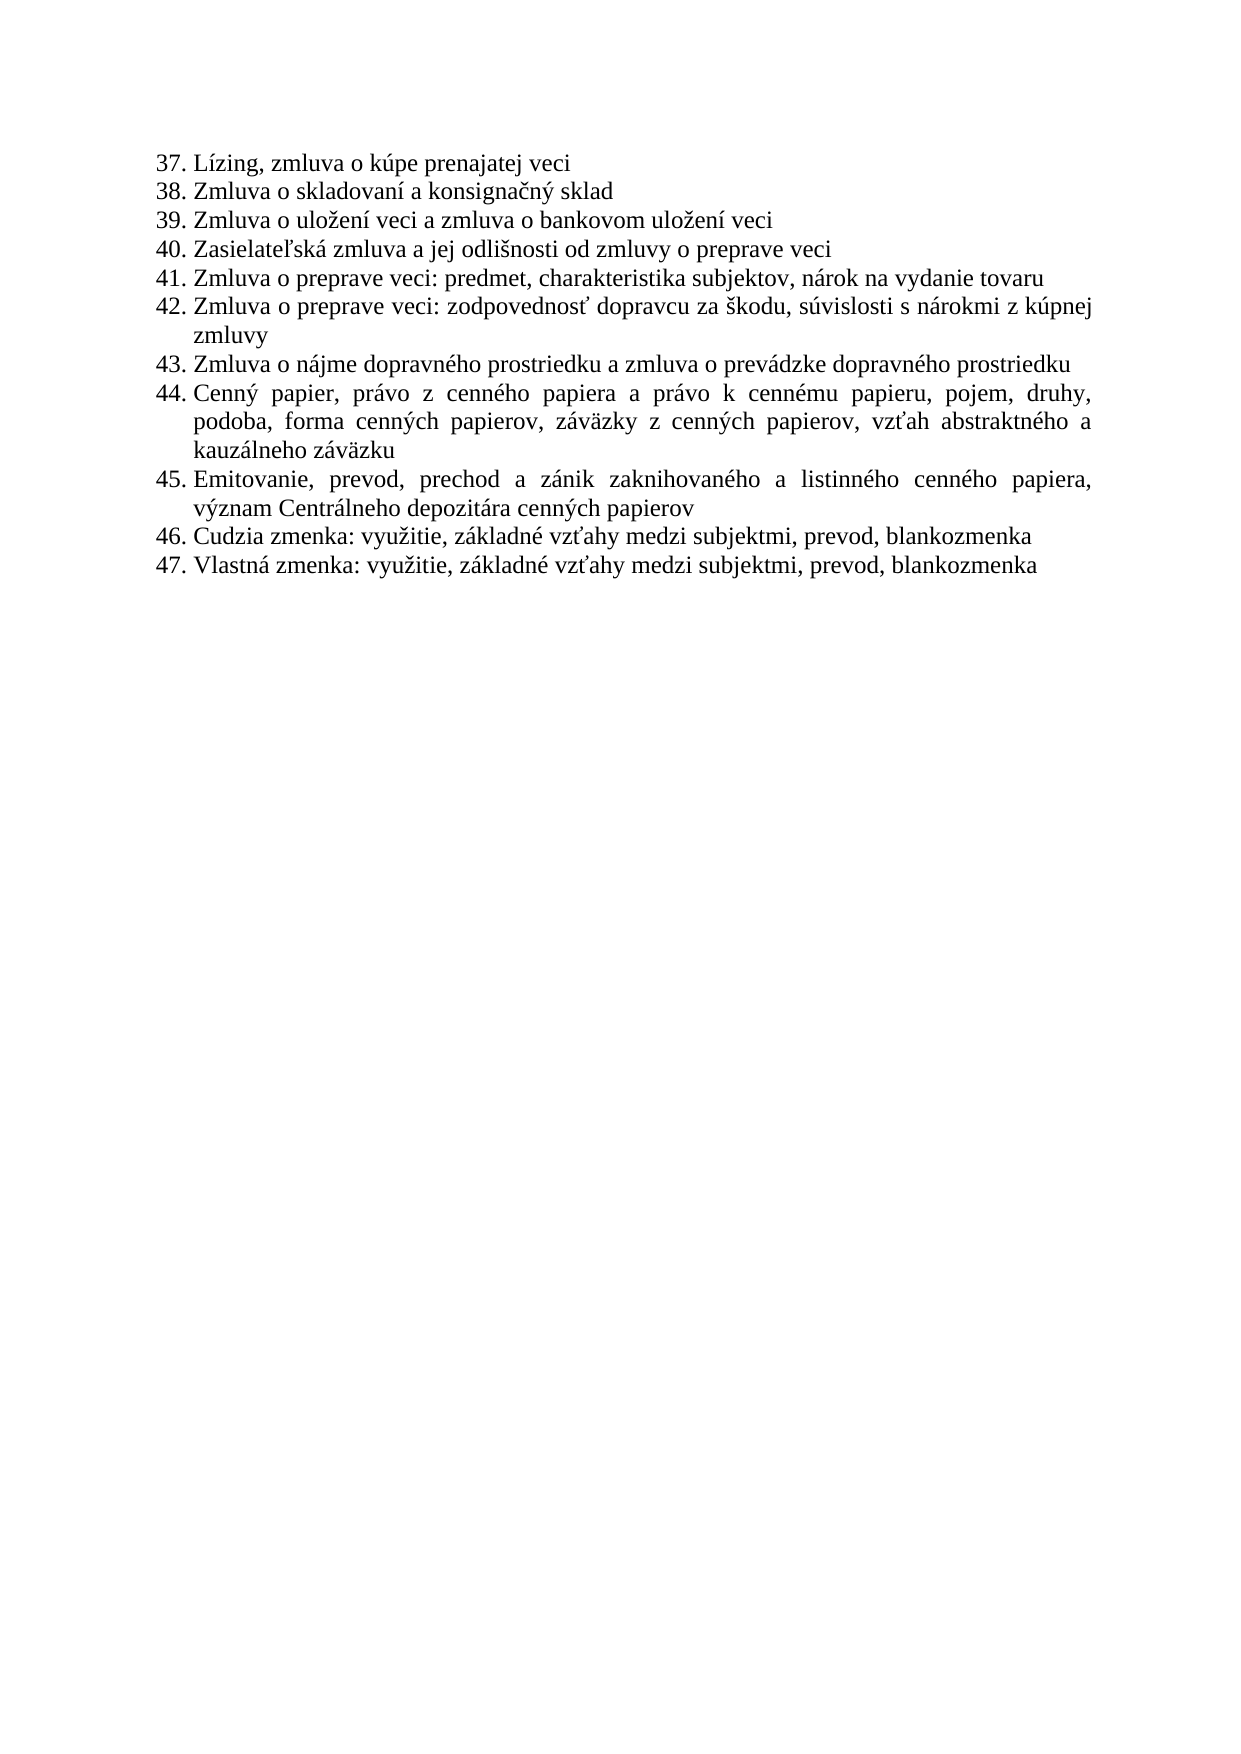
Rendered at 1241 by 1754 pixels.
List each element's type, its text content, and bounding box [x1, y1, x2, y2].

list Vlastná zmenka: využitie, základné vzťahy medzi subjektmi, prevod, blankozmenka [156, 550, 1093, 579]
list Zmluva o skladovaní a konsignačný sklad [156, 176, 1093, 205]
list Lízing, zmluva o kúpe prenajatej veci [156, 148, 1093, 176]
list Emitovanie, prevod, prechod a zánik zaknihovaného a listinného cenného papiera, význam Centrálneho depozitára cenných papierov [156, 464, 1093, 521]
list Zmluva o preprave veci: zodpovednosť dopravcu za škodu, súvislosti s nárokmi z kúpnej zmluvy [156, 291, 1093, 349]
list Cudzia zmenka: využitie, základné vzťahy medzi subjektmi, prevod, blankozmenka [156, 521, 1093, 550]
list Zmluva o nájme dopravného prostriedku a zmluva o prevádzke dopravného prostriedku [156, 349, 1093, 378]
list Zmluva o preprave veci: predmet, charakteristika subjektov, nárok na vydanie tovaru [156, 263, 1093, 291]
list Zasielateľská zmluva a jej odlišnosti od zmluvy o preprave veci [156, 234, 1093, 263]
list Cenný papier, právo z cenného papiera a právo k cennému papieru, pojem, druhy, podoba, forma cenných papierov, záväzky z cenných papierov, vzťah abstraktného a kauzálneho záväzku [156, 378, 1093, 464]
list Zmluva o uložení veci a zmluva o bankovom uložení veci [156, 205, 1093, 234]
